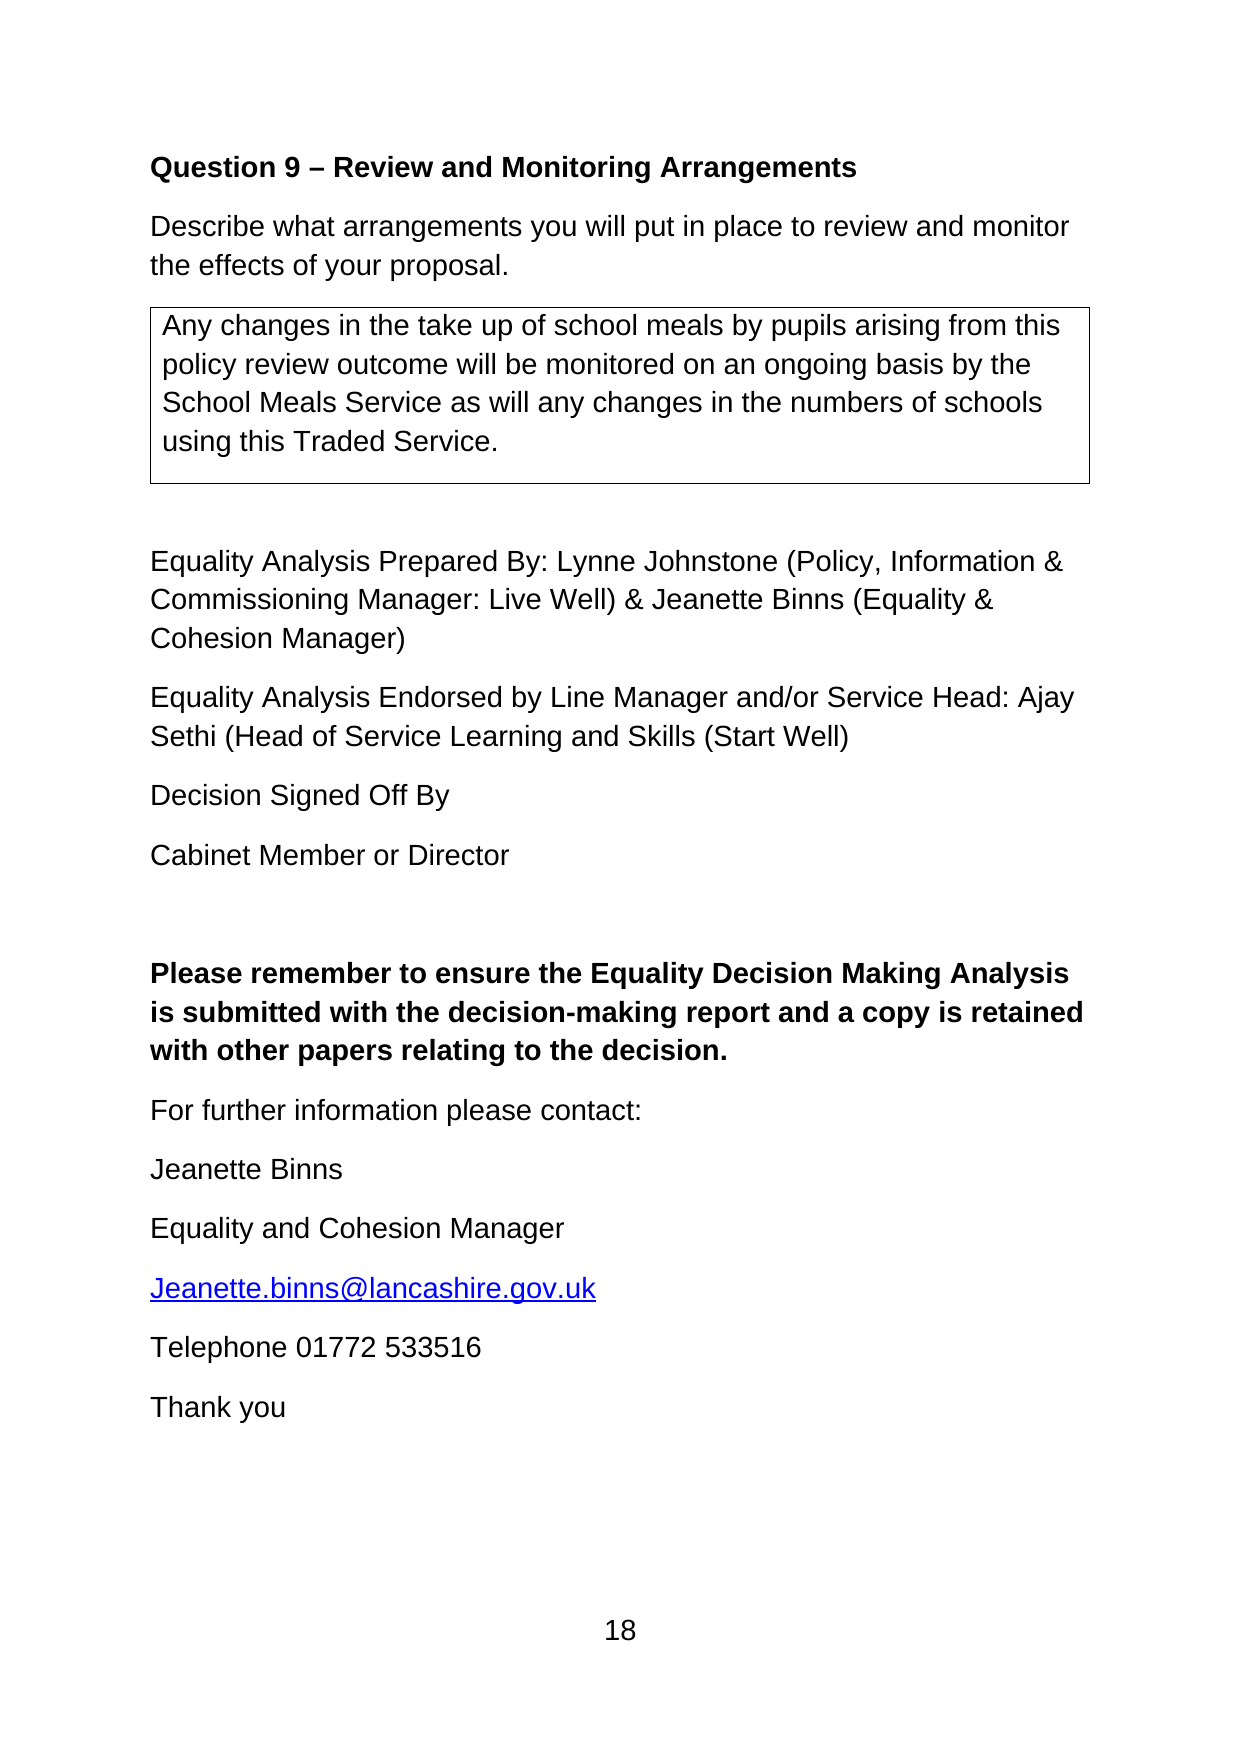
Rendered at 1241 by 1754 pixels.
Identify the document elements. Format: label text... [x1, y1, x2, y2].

text Equality Analysis Endorsed by Line Manager and/or Service Head: Ajay Sethi (Head of Service Learning and Skills (Start Well) [150, 680, 1090, 752]
text Cabinet Member or Director [150, 837, 1090, 871]
text Decision Signed Off By [150, 778, 1090, 812]
table_header Any changes in the take up of school meals by pupils arising from this policy review outcome will be monitored on an ongoing basis by the School Meals Service as will any changes in the numbers of schools using this Traded Service. [151, 308, 1089, 483]
text For further information please contact: [150, 1093, 1090, 1126]
text Equality Analysis Prepared By: Lynne Johnstone (Policy, Information & Commissioning Manager: Live Well) & Jeanette Binns (Equality & Cohesion Manager) [150, 544, 1090, 654]
text Please remember to ensure the Equality Decision Making Analysis is submitted with the decision-making report and a copy is retained with other papers relating to the decision. [150, 956, 1090, 1067]
text Describe what arrangements you will put in place to review and monitor the effects of your proposal. [150, 209, 1090, 281]
text Jeanette Binns [150, 1152, 1090, 1186]
text Equality and Cohesion Manager [150, 1211, 1090, 1245]
text Thank you [150, 1389, 1090, 1423]
text Jeanette.binns@lancashire.gov.uk [150, 1271, 1090, 1304]
text Question 9 – Review and Monitoring Arrangements [150, 150, 1090, 183]
text Telephone 01772 533516 [150, 1330, 1090, 1364]
